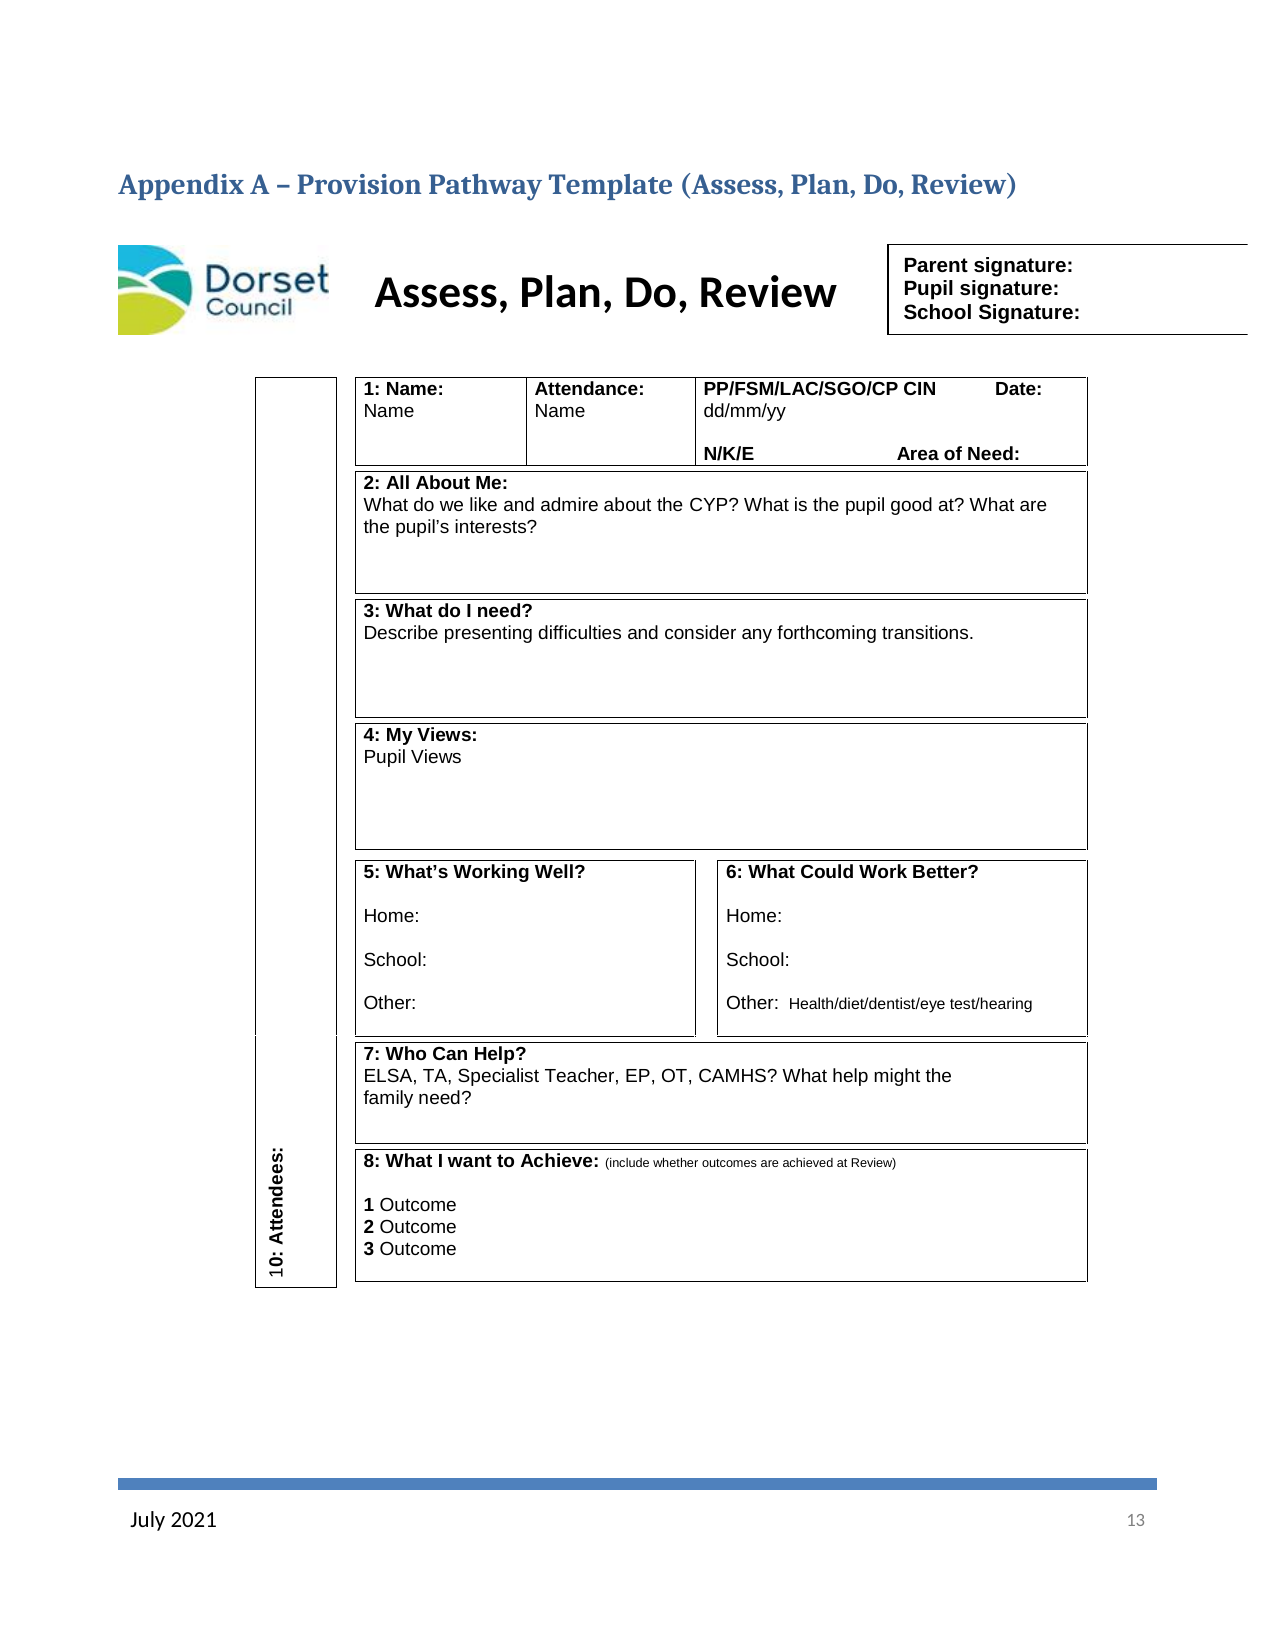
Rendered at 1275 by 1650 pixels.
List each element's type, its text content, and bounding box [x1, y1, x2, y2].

subtitle Appendix A – Provision Pathway Template (Assess, Plan, Do, Review) [118, 168, 1157, 202]
